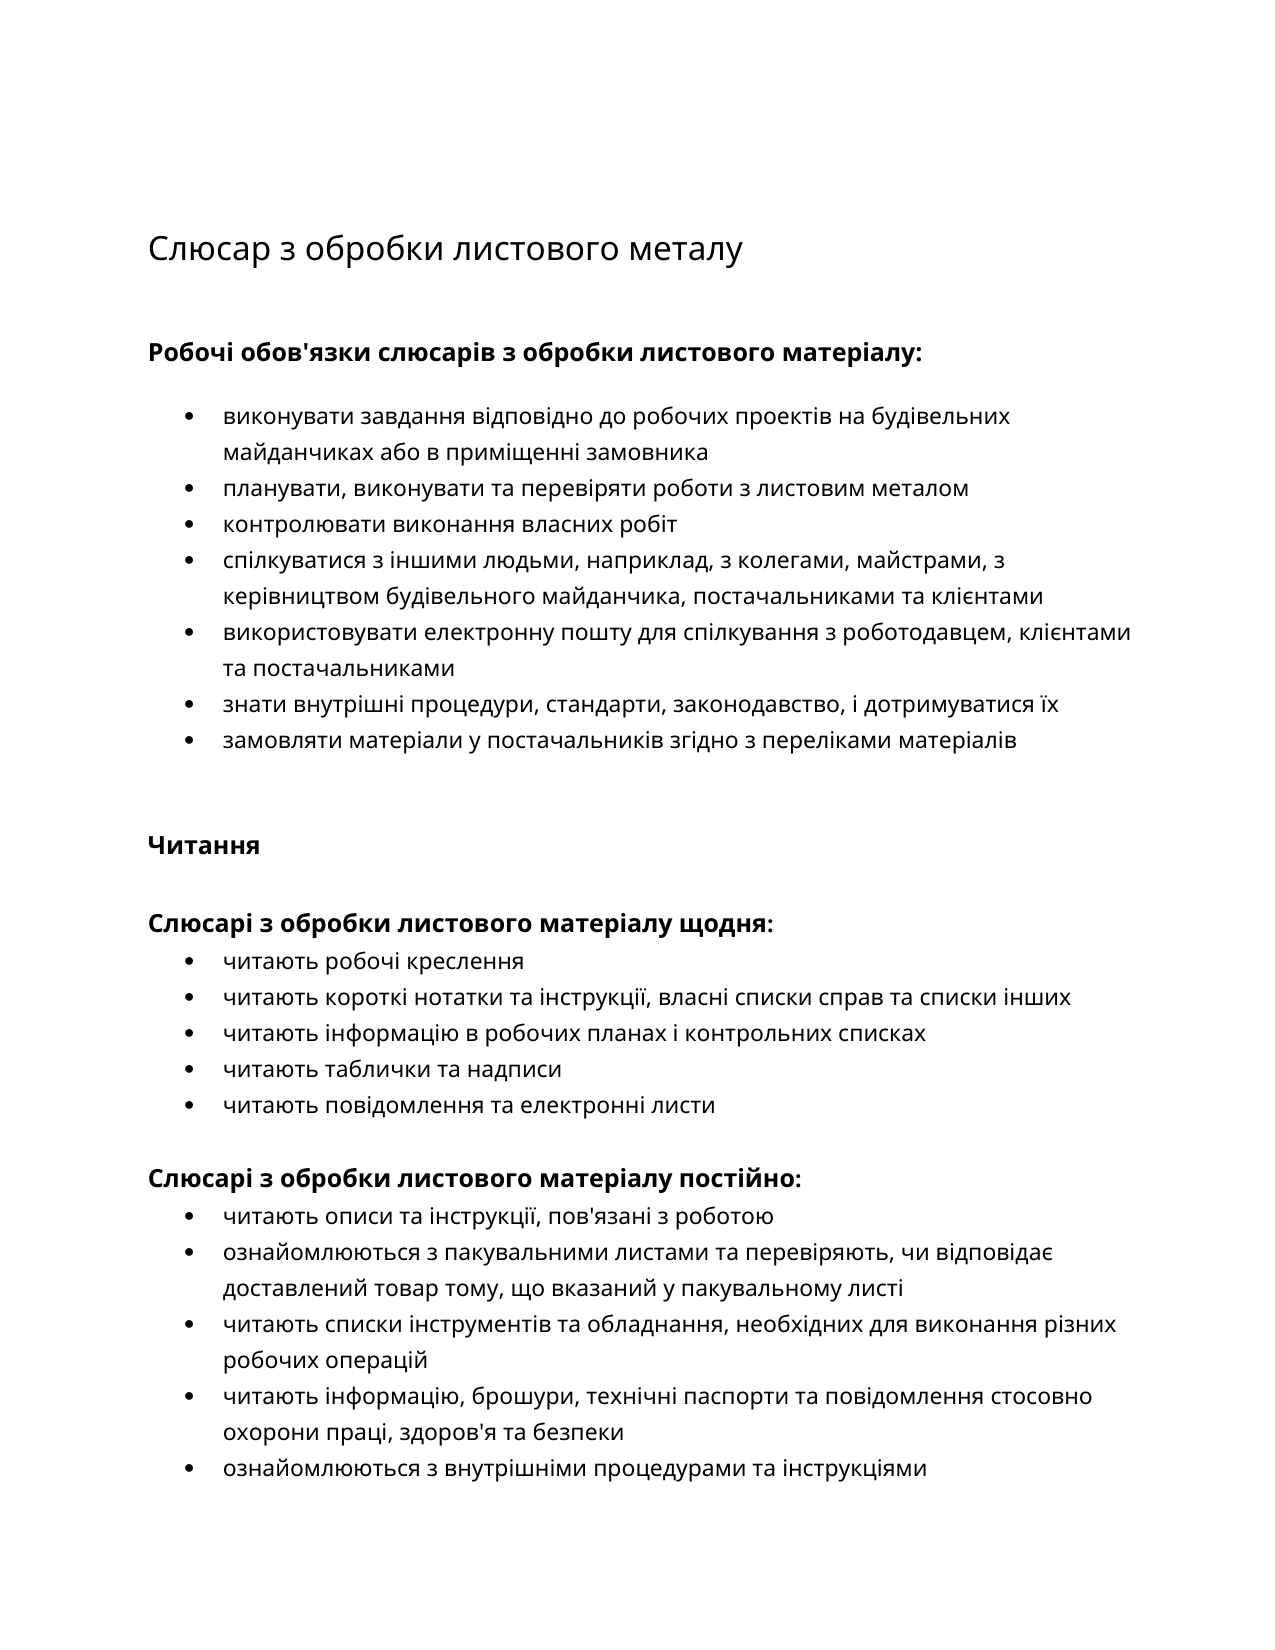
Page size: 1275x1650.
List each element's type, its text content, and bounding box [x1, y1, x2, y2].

list ознайомлюються з пакувальними листами та перевіряють, чи відповідає доставлений товар тому, що вказаний у пакувальному листі [185, 1236, 1152, 1303]
text Слюсар з обробки листового металу [148, 224, 1152, 270]
list читають інформацію в робочих планах і контрольних списках [185, 1017, 1152, 1048]
text Робочі обов'язки слюсарів з обробки листового матеріалу: [148, 335, 1152, 369]
list спілкуватися з іншими людьми, наприклад, з колегами, майстрами, з керівництвом будівельного майданчика, постачальниками та клієнтами [185, 544, 1152, 611]
list читають повідомлення та електронні листи [185, 1089, 1152, 1120]
text Слюсарі з обробки листового матеріалу щодня: [148, 906, 1152, 940]
list контролювати виконання власних робіт [185, 508, 1152, 539]
list читають таблички та надписи [185, 1053, 1152, 1084]
list читають списки інструментів та обладнання, необхідних для виконання різних робочих операцій [185, 1308, 1152, 1375]
list замовляти матеріали у постачальників згідно з переліками матеріалів [185, 724, 1152, 755]
text Читання [148, 828, 1152, 862]
list читають робочі креслення [185, 945, 1152, 977]
list використовувати електронну пошту для спілкування з роботодавцем, клієнтами та постачальниками [185, 616, 1152, 683]
list читають інформацію, брошури, технічні паспорти та повідомлення стосовно охорони праці, здоров'я та безпеки [185, 1380, 1152, 1447]
list ознайомлюються з внутрішніми процедурами та інструкціями [185, 1452, 1152, 1483]
list планувати, виконувати та перевіряти роботи з листовим металом [185, 472, 1152, 503]
list знати внутрішні процедури, стандарти, законодавство, і дотримуватися їх [185, 688, 1152, 719]
list читають описи та інструкції, пов'язані з роботою [185, 1200, 1152, 1231]
text Слюсарі з обробки листового матеріалу постійно: [148, 1161, 1152, 1195]
list читають короткі нотатки та інструкції, власні списки справ та списки інших [185, 981, 1152, 1012]
list виконувати завдання відповідно до робочих проектів на будівельних майданчиках або в приміщенні замовника [185, 400, 1152, 467]
